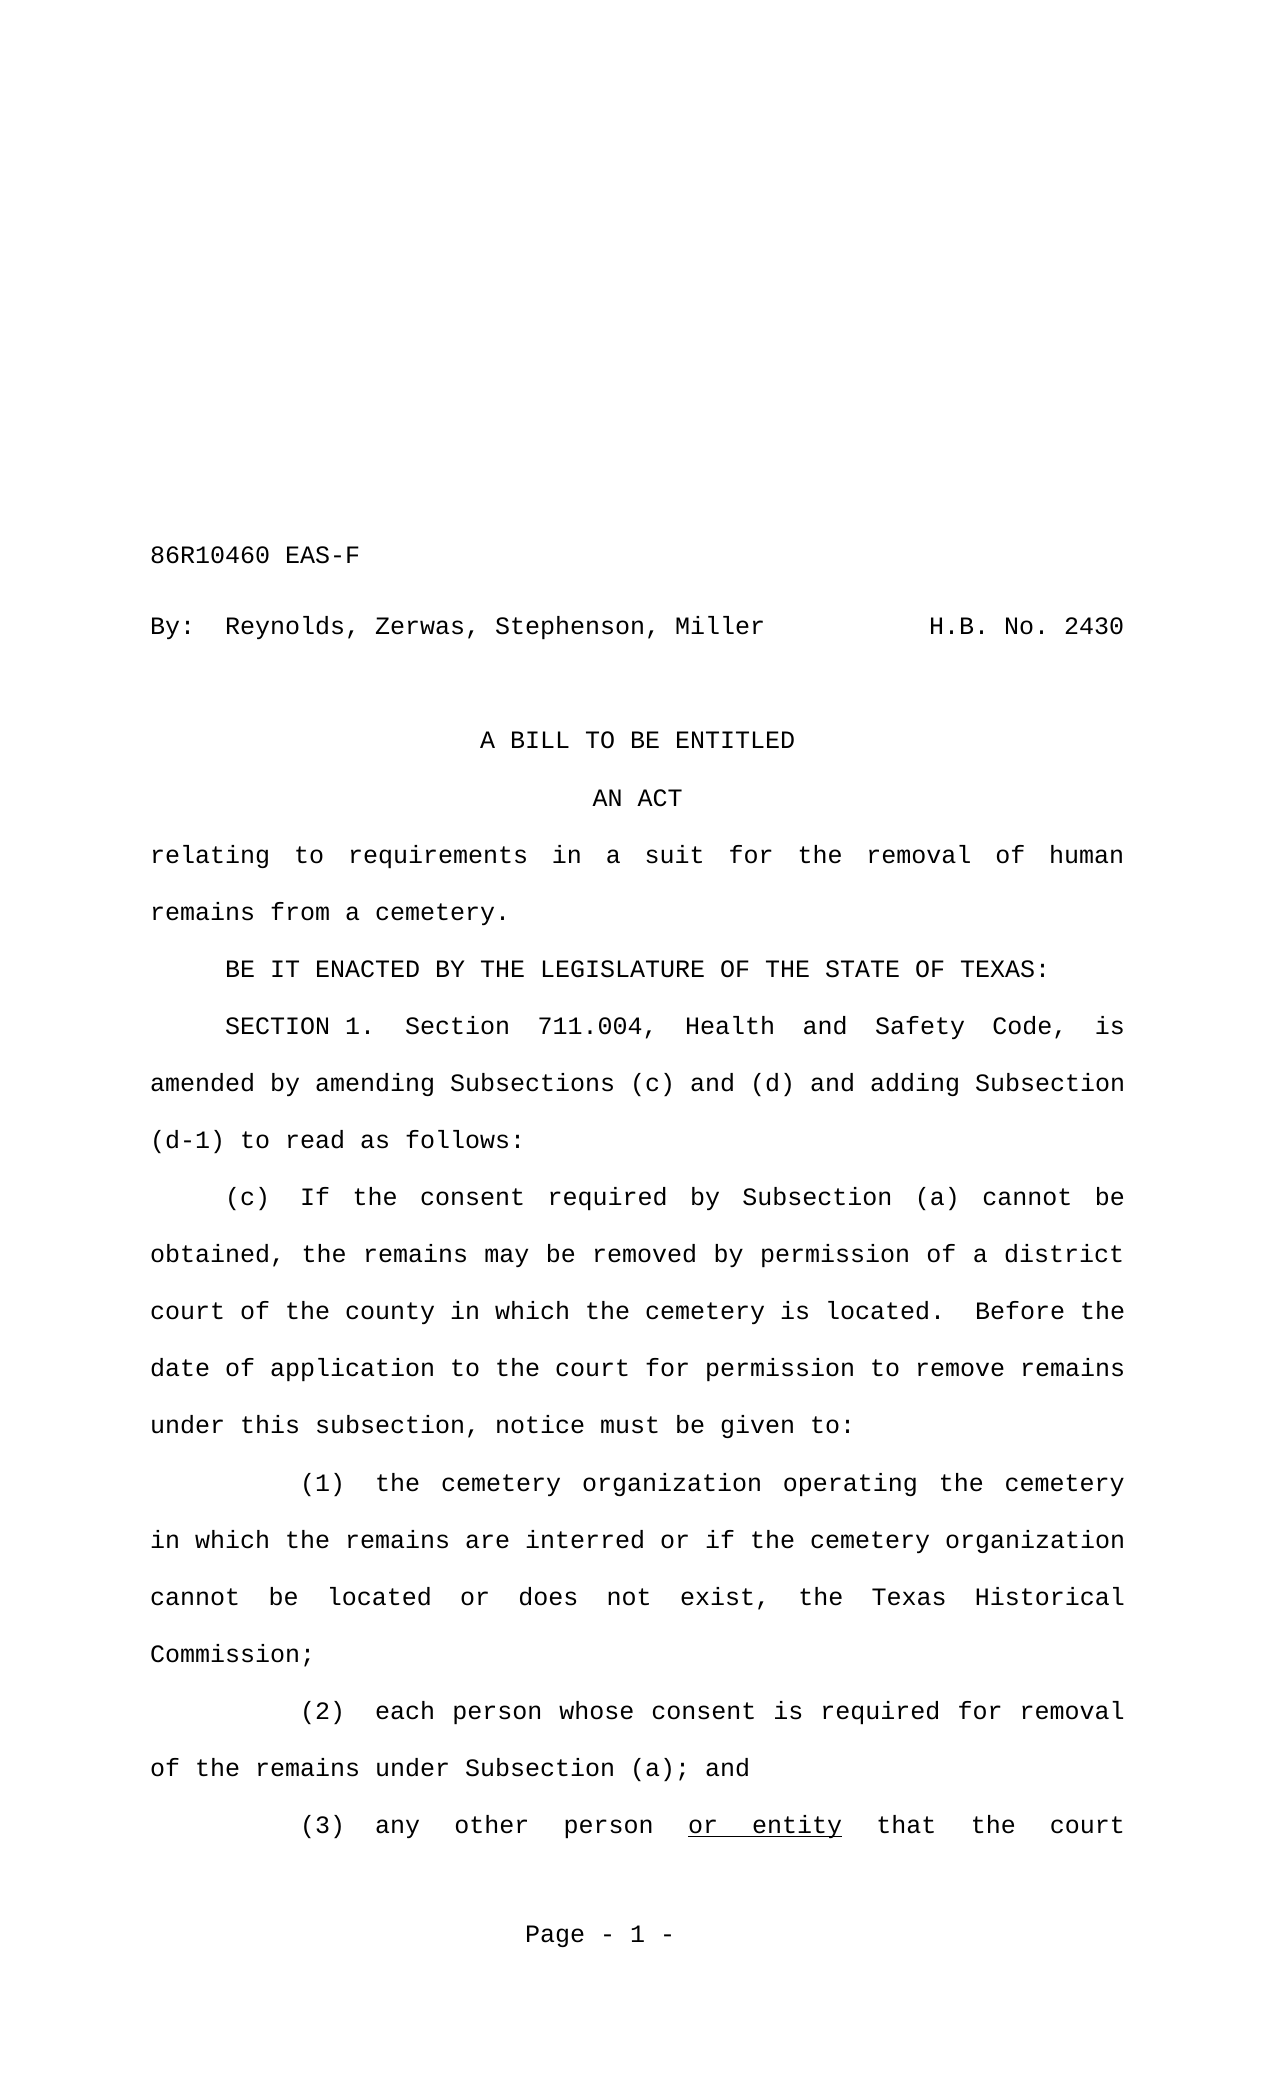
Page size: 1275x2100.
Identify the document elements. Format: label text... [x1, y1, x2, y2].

text relating to requirements in a suit for the removal of human remains from a cemetery. [150, 842, 1125, 928]
text BE IT ENACTED BY THE LEGISLATURE OF THE STATE OF TEXAS: [150, 956, 1125, 985]
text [150, 1812, 1125, 1841]
text (1) the cemetery organization operating the cemetery in which the remains are interred or if the cemetery organization cannot be located or does not exist, the Texas Historical Commission; [150, 1470, 1125, 1670]
text 86R10460 EAS-F [150, 542, 1125, 571]
text (c) If the consent required by Subsection (a) cannot be obtained, the remains may be removed by permission of a district court of the county in which the cemetery is located. Before the date of application to the court for permission to remove remains under this subsection, notice must be given to: [150, 1184, 1125, 1441]
text A BILL TO BE ENTITLED [150, 728, 1125, 756]
text By: Reynolds, Zerwas, Stephenson, Miller H.B. No. 2430 [150, 614, 1125, 642]
text (2) each person whose consent is required for removal of the remains under Subsection (a); and [150, 1698, 1125, 1784]
text AN ACT [150, 785, 1125, 813]
text SECTION 1. Section 711.004, Health and Safety Code, is amended by amending Subsections (c) and (d) and adding Subsection (d-1) to read as follows: [150, 1013, 1125, 1156]
